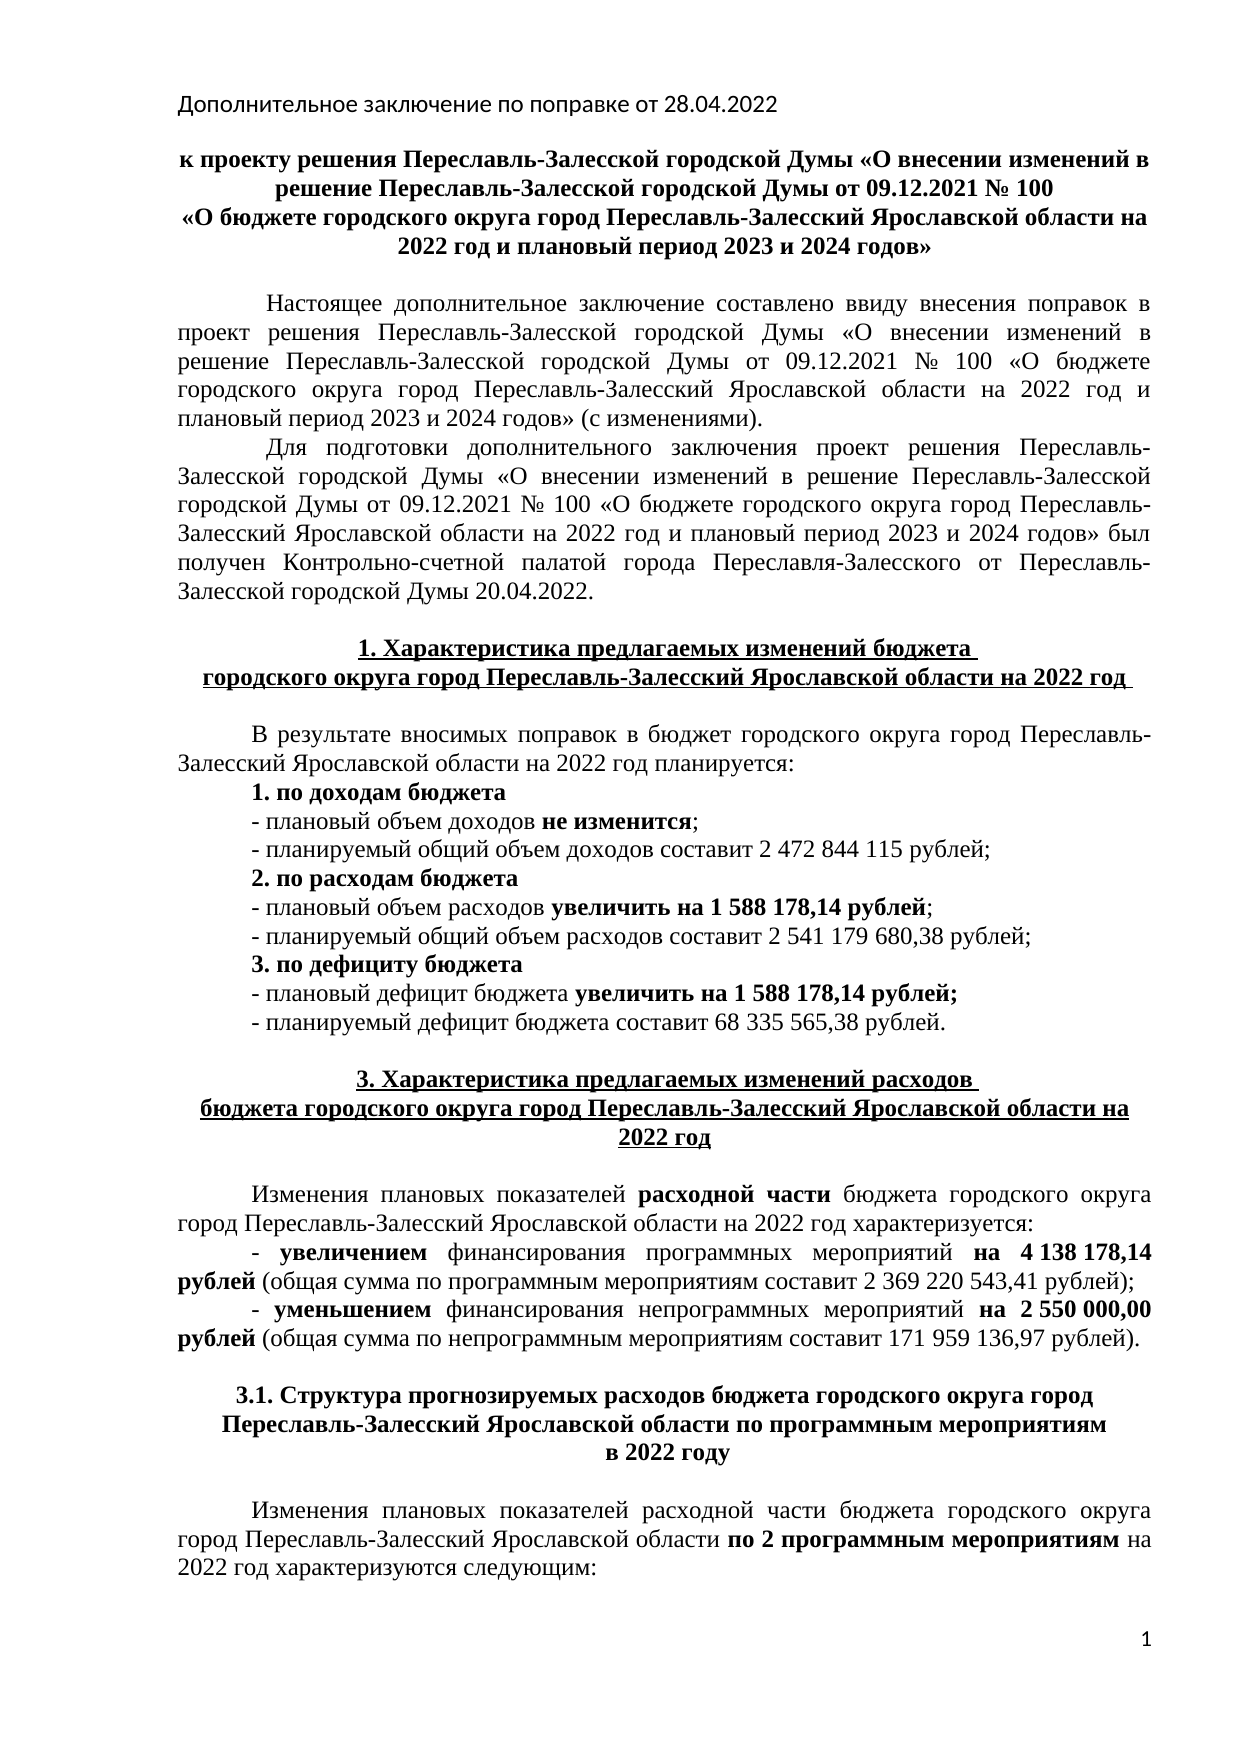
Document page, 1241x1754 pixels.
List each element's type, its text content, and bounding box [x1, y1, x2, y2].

text «О бюджете городского округа город Переславль-Залесский Ярославской области на 2022 год и плановый период 2023 и 2024 годов» [177, 202, 1152, 259]
text - плановый дефицит бюджета увеличить на 1 588 178,14 рублей; [177, 978, 1152, 1007]
text - плановый объем доходов не изменится; [177, 806, 1152, 834]
text - планируемый общий объем расходов составит 2 541 179 680,38 рублей; [177, 921, 1152, 949]
text городского округа город Переславль-Залесский Ярославской области на 2022 год [177, 662, 1152, 691]
text к проекту решения Переславль-Залесской городской Думы «О внесении изменений в решение Переславль-Залесской городской Думы от 09.12.2021 № 100 [177, 144, 1152, 202]
text - увеличением финансирования программных мероприятий на 4 138 178,14 рублей (общая сумма по программным мероприятиям составит 2 369 220 543,41 рублей); [177, 1237, 1152, 1294]
text 3. Характеристика предлагаемых изменений расходов [177, 1064, 1152, 1093]
text 1. по доходам бюджета [177, 777, 1152, 806]
text бюджета городского округа город Переславль-Залесский Ярославской области на 2022 год [177, 1093, 1152, 1151]
text Настоящее дополнительное заключение составлено ввиду внесения поправок в проект решения Переславль-Залесской городской Думы «О внесении изменений в решение Переславль-Залесской городской Думы от 09.12.2021 № 100 «О бюджете городского округа город Переславль-Залесский Ярославской области на 2022 год и плановый период 2023 и 2024 годов» (с изменениями). [177, 288, 1152, 432]
text Изменения плановых показателей расходной части бюджета городского округа город Переславль-Залесский Ярославской области на 2022 год характеризуется: [177, 1179, 1152, 1237]
text - плановый объем расходов увеличить на 1 588 178,14 рублей; [177, 892, 1152, 921]
text 3. по дефициту бюджета [177, 949, 1152, 978]
text в 2022 году [177, 1437, 1152, 1466]
text 3.1. Структура прогнозируемых расходов бюджета городского округа город Переславль-Залесский Ярославской области по программным мероприятиям [177, 1380, 1152, 1437]
text - уменьшением финансирования непрограммных мероприятий на 2 550 000,00 рублей (общая сумма по непрограммным мероприятиям составит 171 959 136,97 рублей). [177, 1294, 1152, 1352]
text Для подготовки дополнительного заключения проект решения Переславль-Залесской городской Думы «О внесении изменений в решение Переславль-Залесской городской Думы от 09.12.2021 № 100 «О бюджете городского округа город Переславль-Залесский Ярославской области на 2022 год и плановый период 2023 и 2024 годов» был получен Контрольно-счетной палатой города Переславля-Залесского от Переславль-Залесской городской Думы 20.04.2022. [177, 432, 1152, 604]
text В результате вносимых поправок в бюджет городского округа город Переславль-Залесский Ярославской области на 2022 год планируется: [177, 719, 1152, 777]
text Изменения плановых показателей расходной части бюджета городского округа город Переславль-Залесский Ярославской области по 2 программным мероприятиям на 2022 год характеризуются следующим: [177, 1495, 1152, 1581]
text - планируемый дефицит бюджета составит 68 335 565,38 рублей. [177, 1007, 1152, 1036]
text 1. Характеристика предлагаемых изменений бюджета [177, 633, 1152, 662]
text - планируемый общий объем доходов составит 2 472 844 115 рублей; [177, 834, 1152, 863]
text 2. по расходам бюджета [177, 863, 1152, 892]
